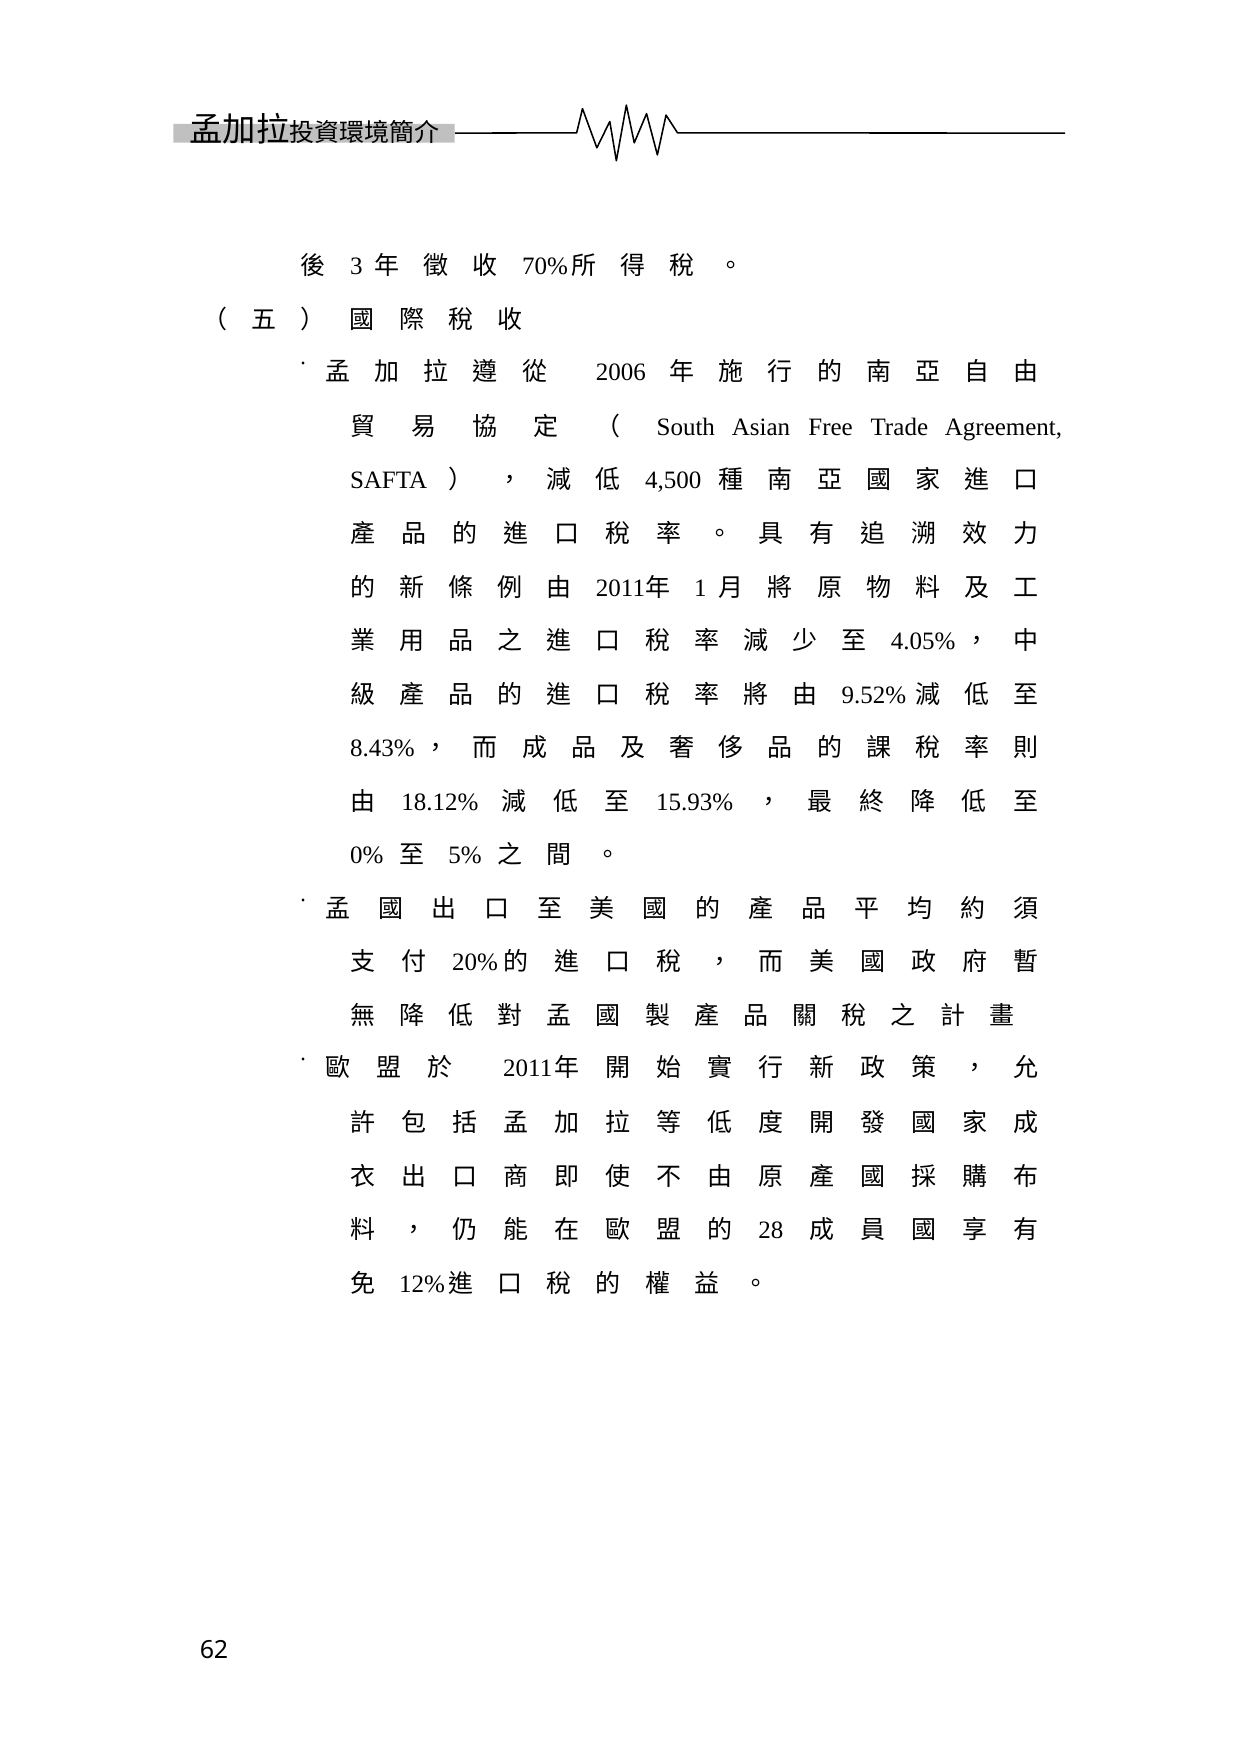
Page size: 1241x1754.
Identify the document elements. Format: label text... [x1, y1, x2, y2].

text ˙ 孟加拉遵從2006年施行的南亞自由貿易協定（South Asian Free Trade Agreement, SAFTA），減低4,500種南亞國家進口產品的進口稅率。具有追溯效力的新條例由2011年1月將原物料及工業用品之進口稅率減少至4.05%，中級產品的進口稅率將由9.52%減低至8.43%，而成品及奢侈品的課稅率則由18.12%減低至15.93%，最終降低至0%至5%之間。 [276, 344, 1063, 880]
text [276, 237, 1063, 291]
text ˙ 歐盟於2011年開始實行新政策，允許包括孟加拉等低度開發國家成衣出口商即使不由原產國採購布料，仍能在歐盟的28成員國享有免12%進口稅的權益。 [276, 1040, 1063, 1308]
text ˙ 孟國出口至美國的產品平均約須支付20%的進口稅，而美國政府暫無降低對孟國製產品關稅之計畫 [276, 880, 1063, 1040]
text （五）國際稅收 [202, 291, 1063, 344]
